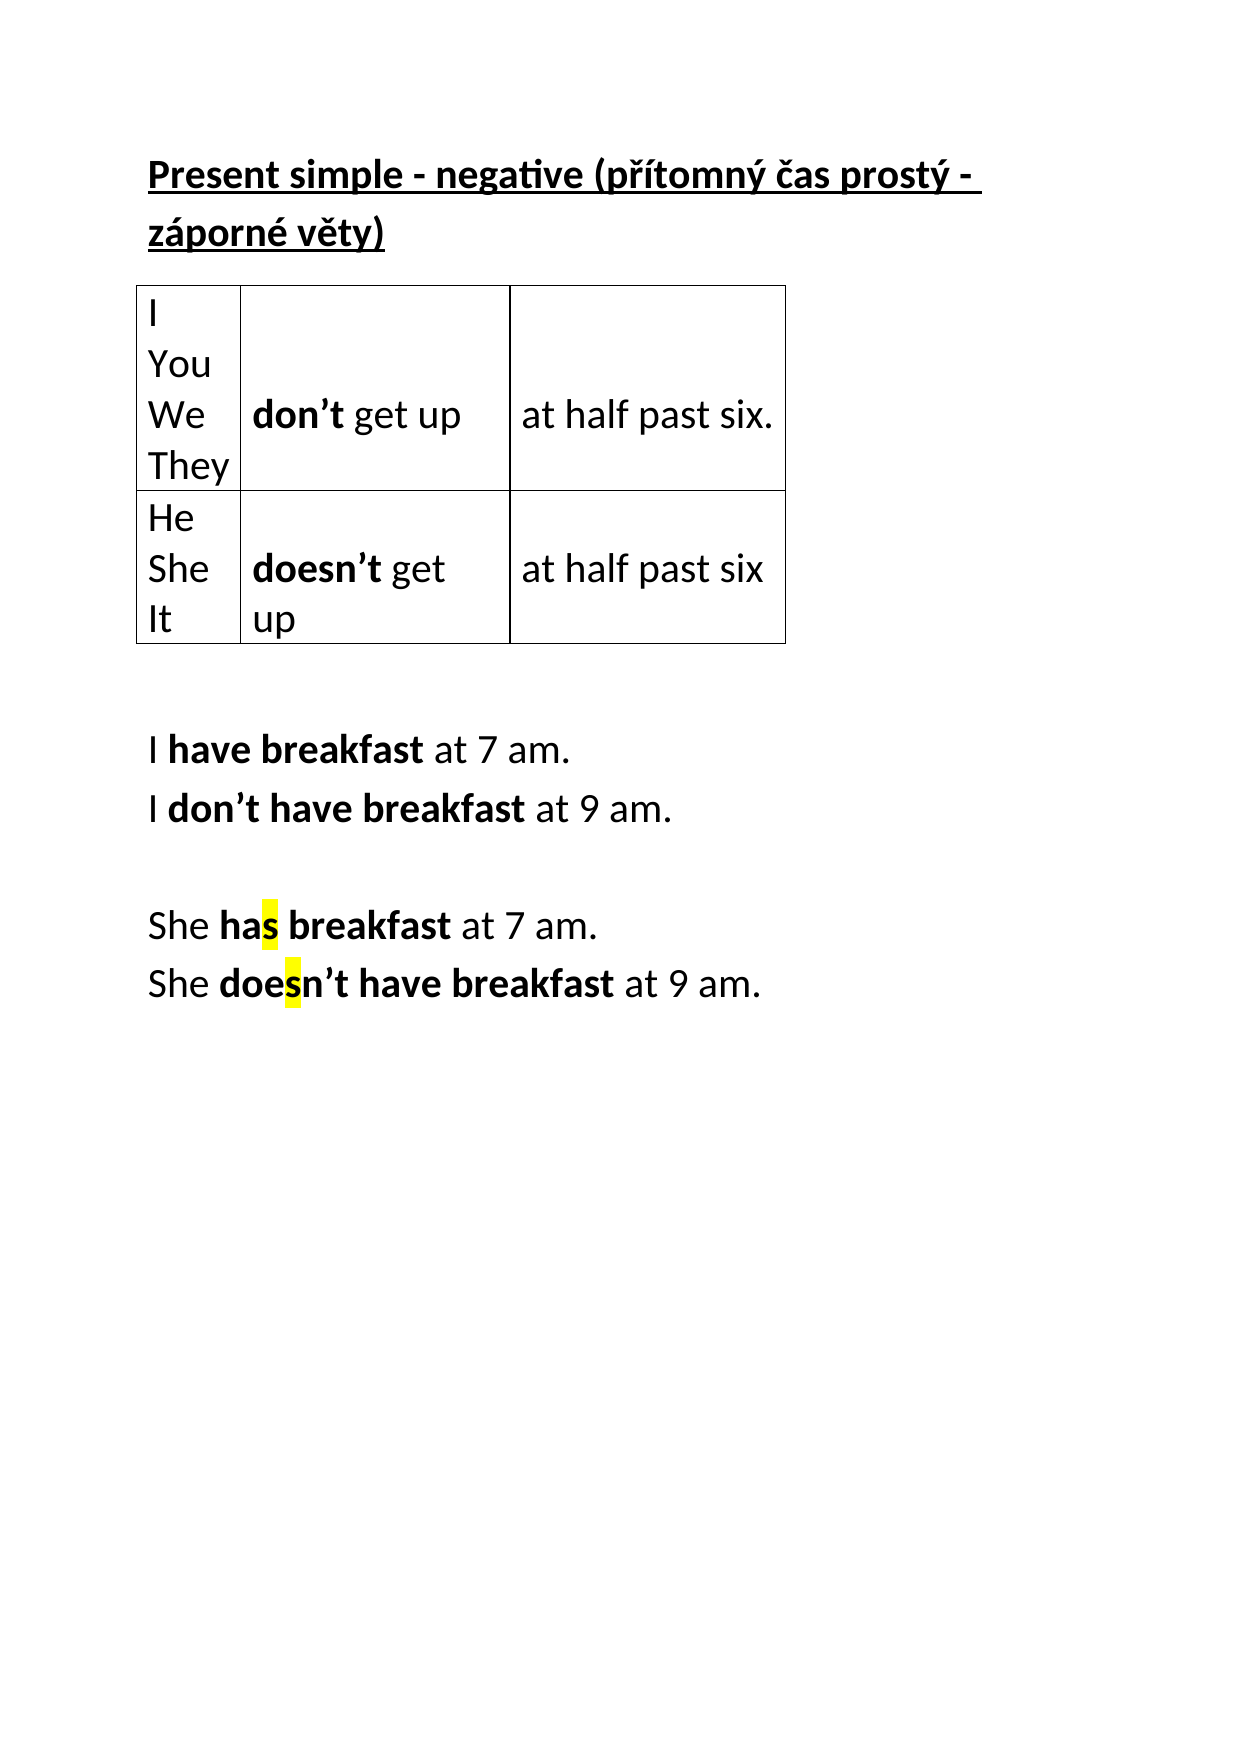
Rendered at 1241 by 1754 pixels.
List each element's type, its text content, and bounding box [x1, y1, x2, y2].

text Present simple - negative (přítomný čas prostý - záporné věty) [148, 148, 1093, 257]
table_cell He She It [137, 491, 240, 643]
text She has breakfast at 7 am. [278, 899, 1093, 950]
text She has breakfast at 7 am. [148, 899, 262, 950]
table_header I You We They [137, 286, 240, 490]
table_cell at half past six [511, 491, 785, 643]
text I don’t have breakfast at 9 am. [148, 782, 1093, 833]
text She doesn’t have breakfast at 9 am. [301, 957, 1093, 1008]
text I have breakfast at 7 am. [148, 723, 1093, 774]
text She doesn’t have breakfast at 9 am. [148, 957, 285, 1008]
table_header at half past six. [511, 286, 785, 490]
table_header don’t get up [241, 286, 509, 490]
table_cell doesn’t get up [241, 491, 509, 643]
